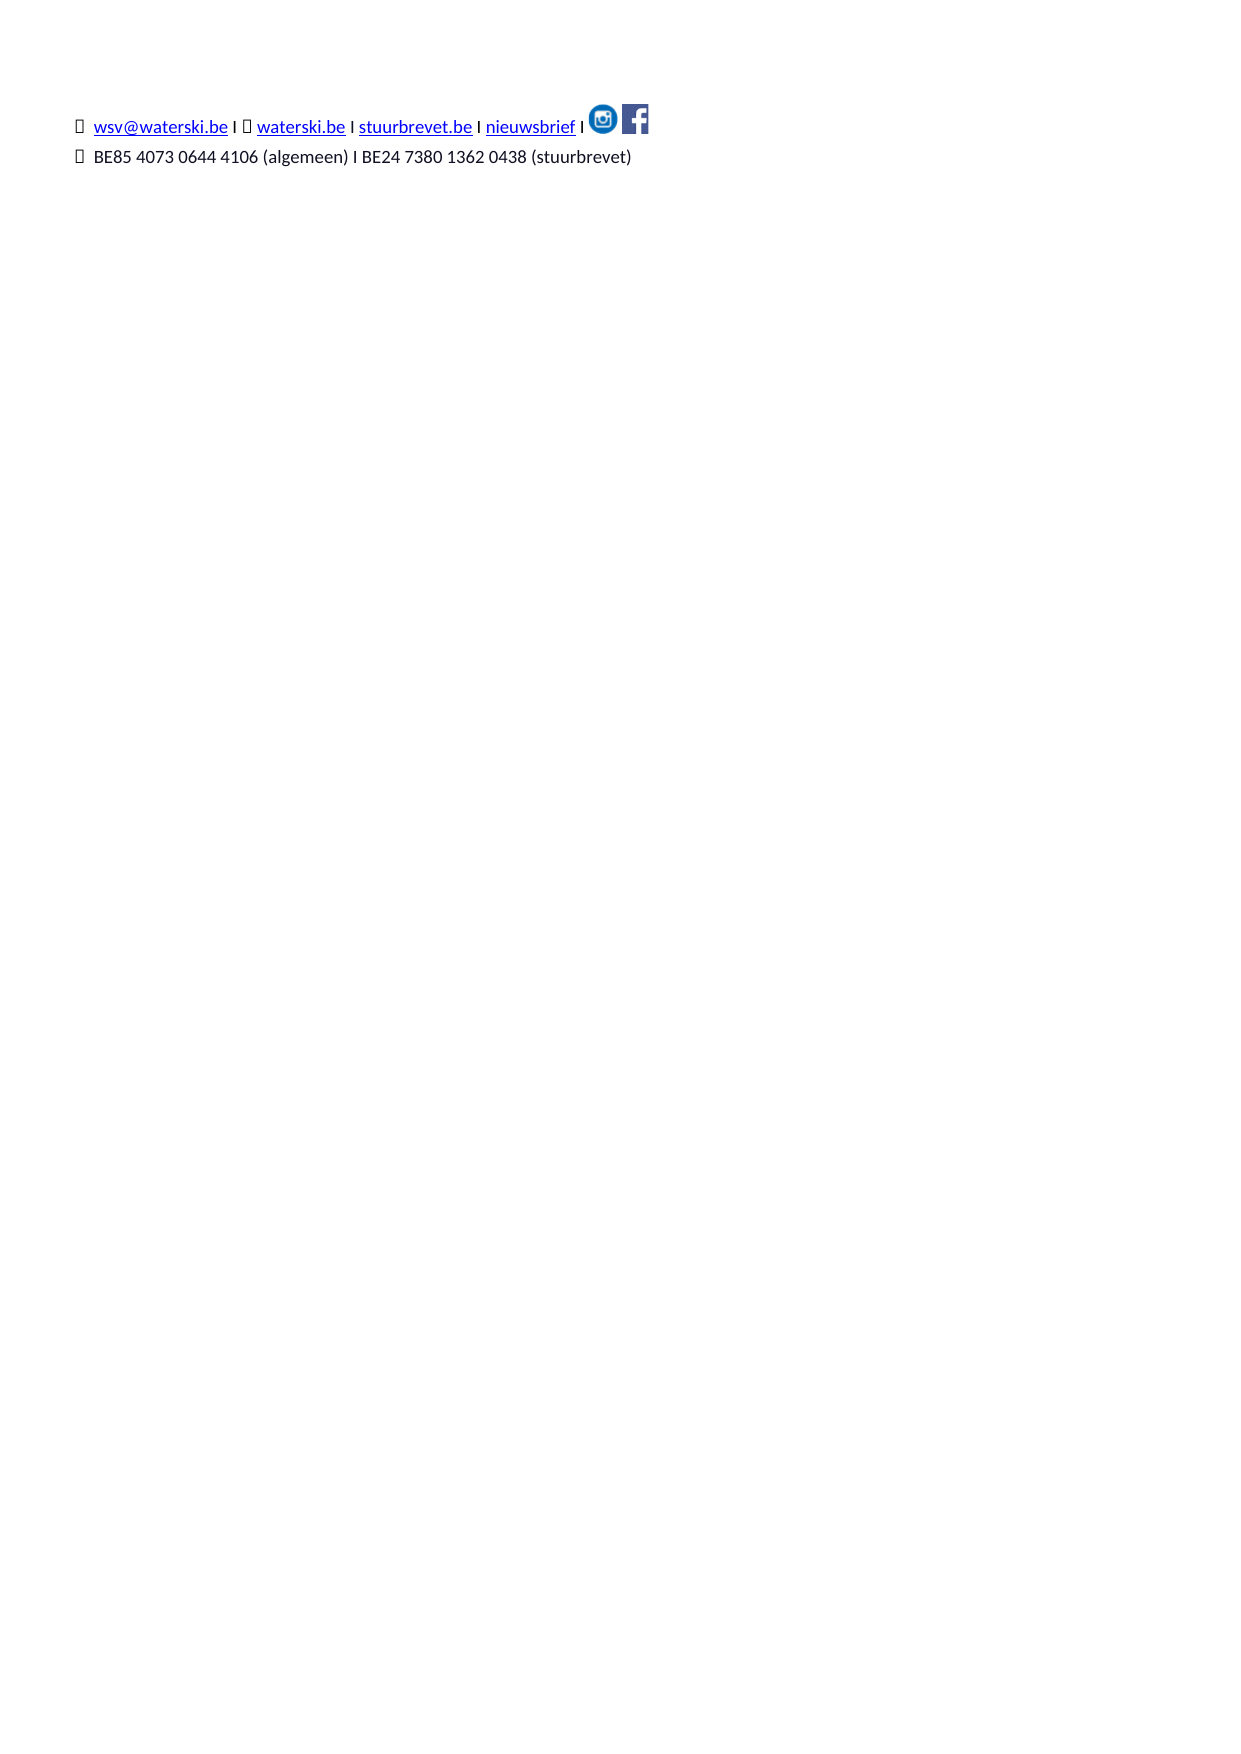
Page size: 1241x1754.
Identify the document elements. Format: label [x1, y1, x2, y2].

picture [588, 104, 618, 134]
text [74, 105, 1211, 168]
picture [622, 104, 649, 134]
